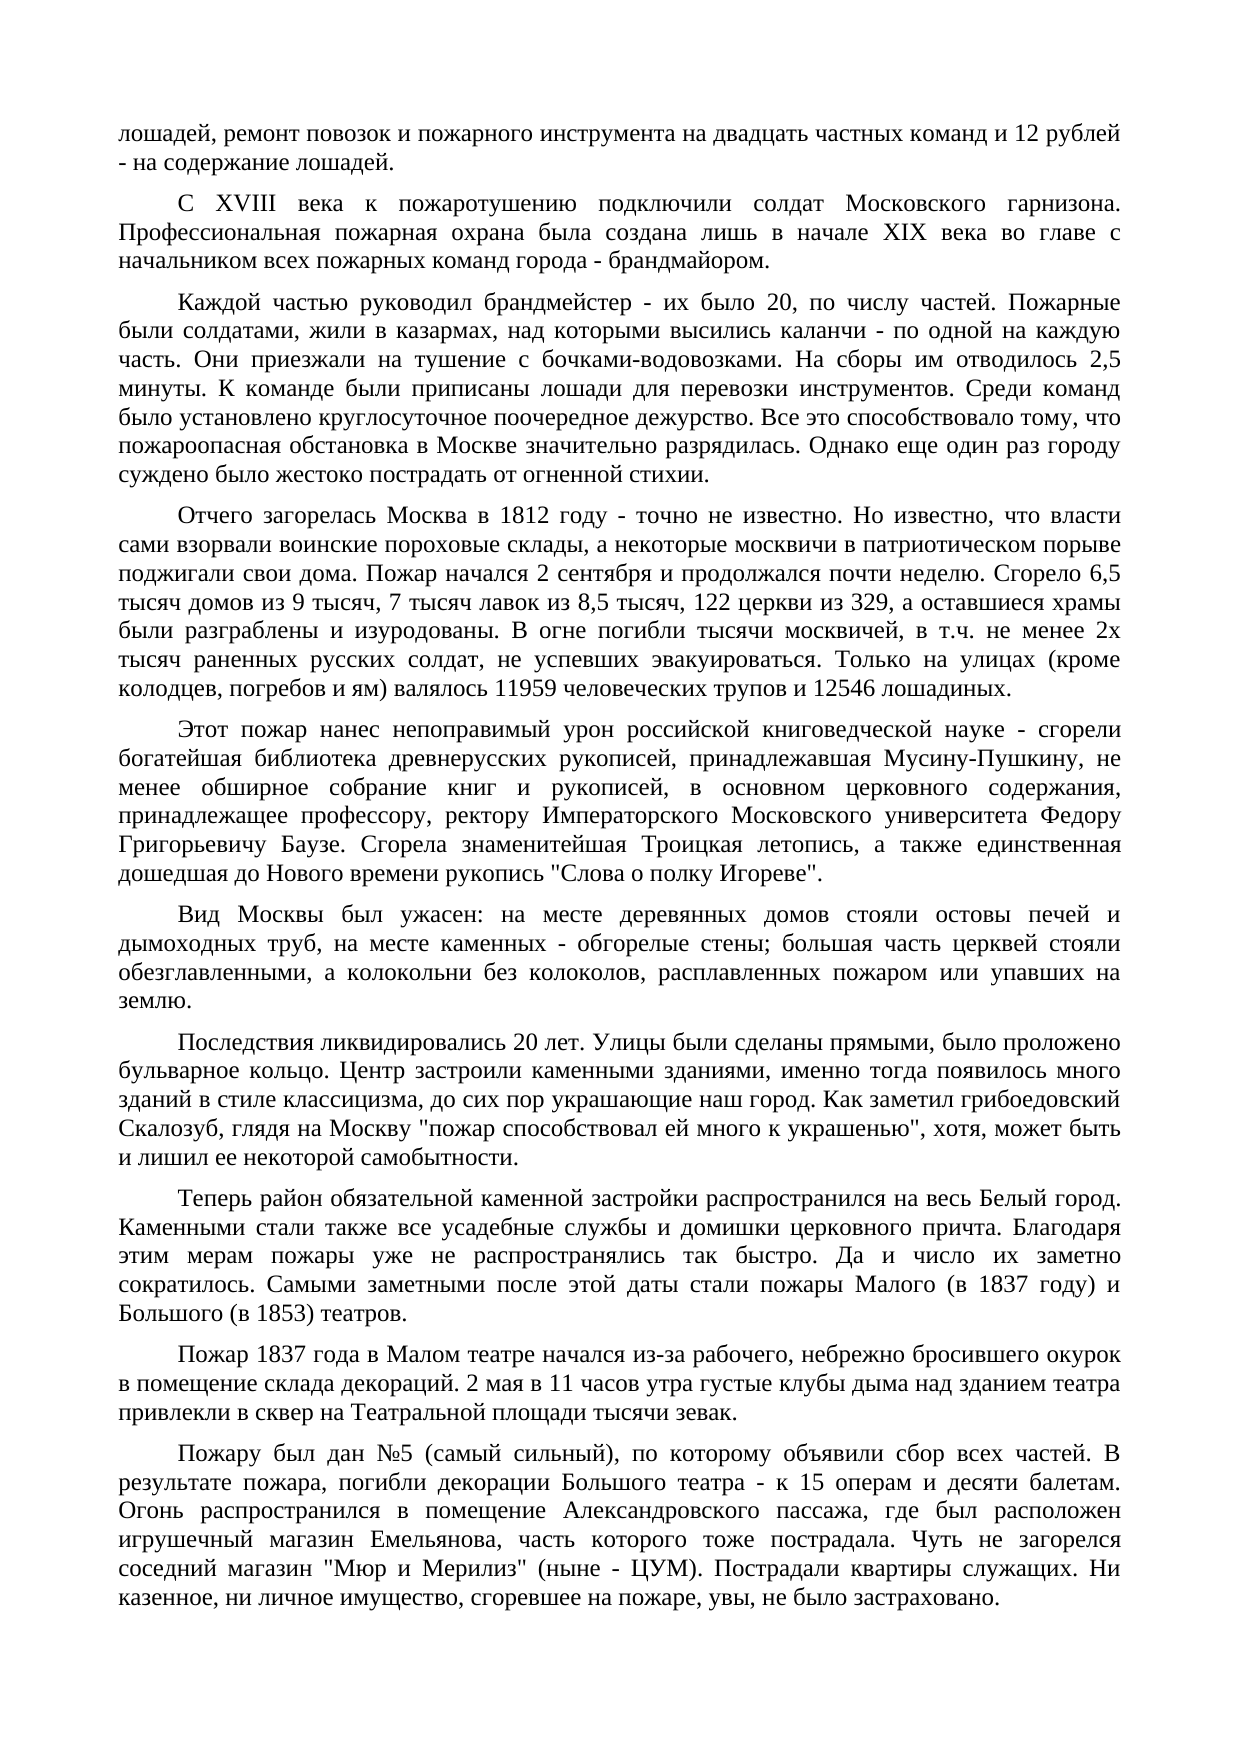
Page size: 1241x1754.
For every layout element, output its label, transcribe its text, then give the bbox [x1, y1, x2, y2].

text Пожару был дан №5 (самый сильный), по которому объявили сбор всех частей. В результате пожара, погибли декорации Большого театра - к 15 операм и десяти балетам. Огонь распространился в помещение Александровского пассажа, где был расположен игрушечный магазин Емельянова, часть которого тоже пострадала. Чуть не загорелся соседний магазин "Мюр и Мерилиз" (ныне - ЦУМ). Пострадали квартиры служащих. Ни казенное, ни личное имущество, сгоревшее на пожаре, увы, не было застраховано. [118, 1438, 1122, 1611]
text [118, 118, 1122, 176]
text Теперь район обязательной каменной застройки распространился на весь Белый город. Каменными стали также все усадебные службы и домишки церковного причта. Благодаря этим мерам пожары уже не распространялись так быстро. Да и число их заметно сократилось. Самыми заметными после этой даты стали пожары Малого (в 1837 году) и Большого (в 1853) театров. [118, 1183, 1122, 1327]
text Последствия ликвидировались 20 лет. Улицы были сделаны прямыми, было проложено бульварное кольцо. Центр застроили каменными зданиями, именно тогда появилось много зданий в стиле классицизма, до сих пор украшающие наш город. Как заметил грибоедовский Скалозуб, глядя на Москву "пожар способствовал ей много к украшенью", хотя, может быть и лишил ее некоторой самобытности. [118, 1027, 1122, 1171]
text Каждой частью руководил брандмейстер - их было 20, по числу частей. Пожарные были солдатами, жили в казармах, над которыми высились каланчи - по одной на каждую часть. Они приезжали на тушение с бочками-водовозками. На сборы им отводилось 2,5 минуты. К команде были приписаны лошади для перевозки инструментов. Среди команд было установлено круглосуточное поочередное дежурство. Все это способствовало тому, что пожароопасная обстановка в Москве значительно разрядилась. Однако еще один раз городу суждено было жестоко пострадать от огненной стихии. [118, 287, 1122, 488]
text Отчего загорелась Москва в 1812 году - точно не известно. Но известно, что власти сами взорвали воинские пороховые склады, а некоторые москвичи в патриотическом порыве поджигали свои дома. Пожар начался 2 сентября и продолжался почти неделю. Сгорело 6,5 тысяч домов из 9 тысяч, 7 тысяч лавок из 8,5 тысяч, 122 церкви из 329, а оставшиеся храмы были разграблены и изуродованы. В огне погибли тысячи москвичей, в т.ч. не менее 2х тысяч раненных русских солдат, не успевших эвакуироваться. Только на улицах (кроме колодцев, погребов и ям) валялось 11959 человеческих трупов и 12546 лошадиных. [118, 501, 1122, 702]
text С XVIII века к пожаротушению подключили солдат Московского гарнизона. Профессиональная пожарная охрана была создана лишь в начале XIX века во главе с начальником всех пожарных команд города - брандмайором. [118, 188, 1122, 274]
text Вид Москвы был ужасен: на месте деревянных домов стояли остовы печей и дымоходных труб, на месте каменных - обгорелые стены; большая часть церквей стояли обезглавленными, а колокольни без колоколов, расплавленных пожаром или упавших на землю. [118, 899, 1122, 1014]
text Этот пожар нанес непоправимый урон российской книговедческой науке - сгорели богатейшая библиотека древнерусских рукописей, принадлежавшая Мусину-Пушкину, не менее обширное собрание книг и рукописей, в основном церковного содержания, принадлежащее профессору, ректору Императорского Московского университета Федору Григорьевичу Баузе. Сгорела знаменитейшая Троицкая летопись, а также единственная дошедшая до Нового времени рукопись "Слова о полку Игореве". [118, 714, 1122, 887]
text Пожар 1837 года в Малом театре начался из-за рабочего, небрежно бросившего окурок в помещение склада декораций. 2 мая в 11 часов утра густые клубы дыма над зданием театра привлекли в сквер на Театральной площади тысячи зевак. [118, 1339, 1122, 1426]
